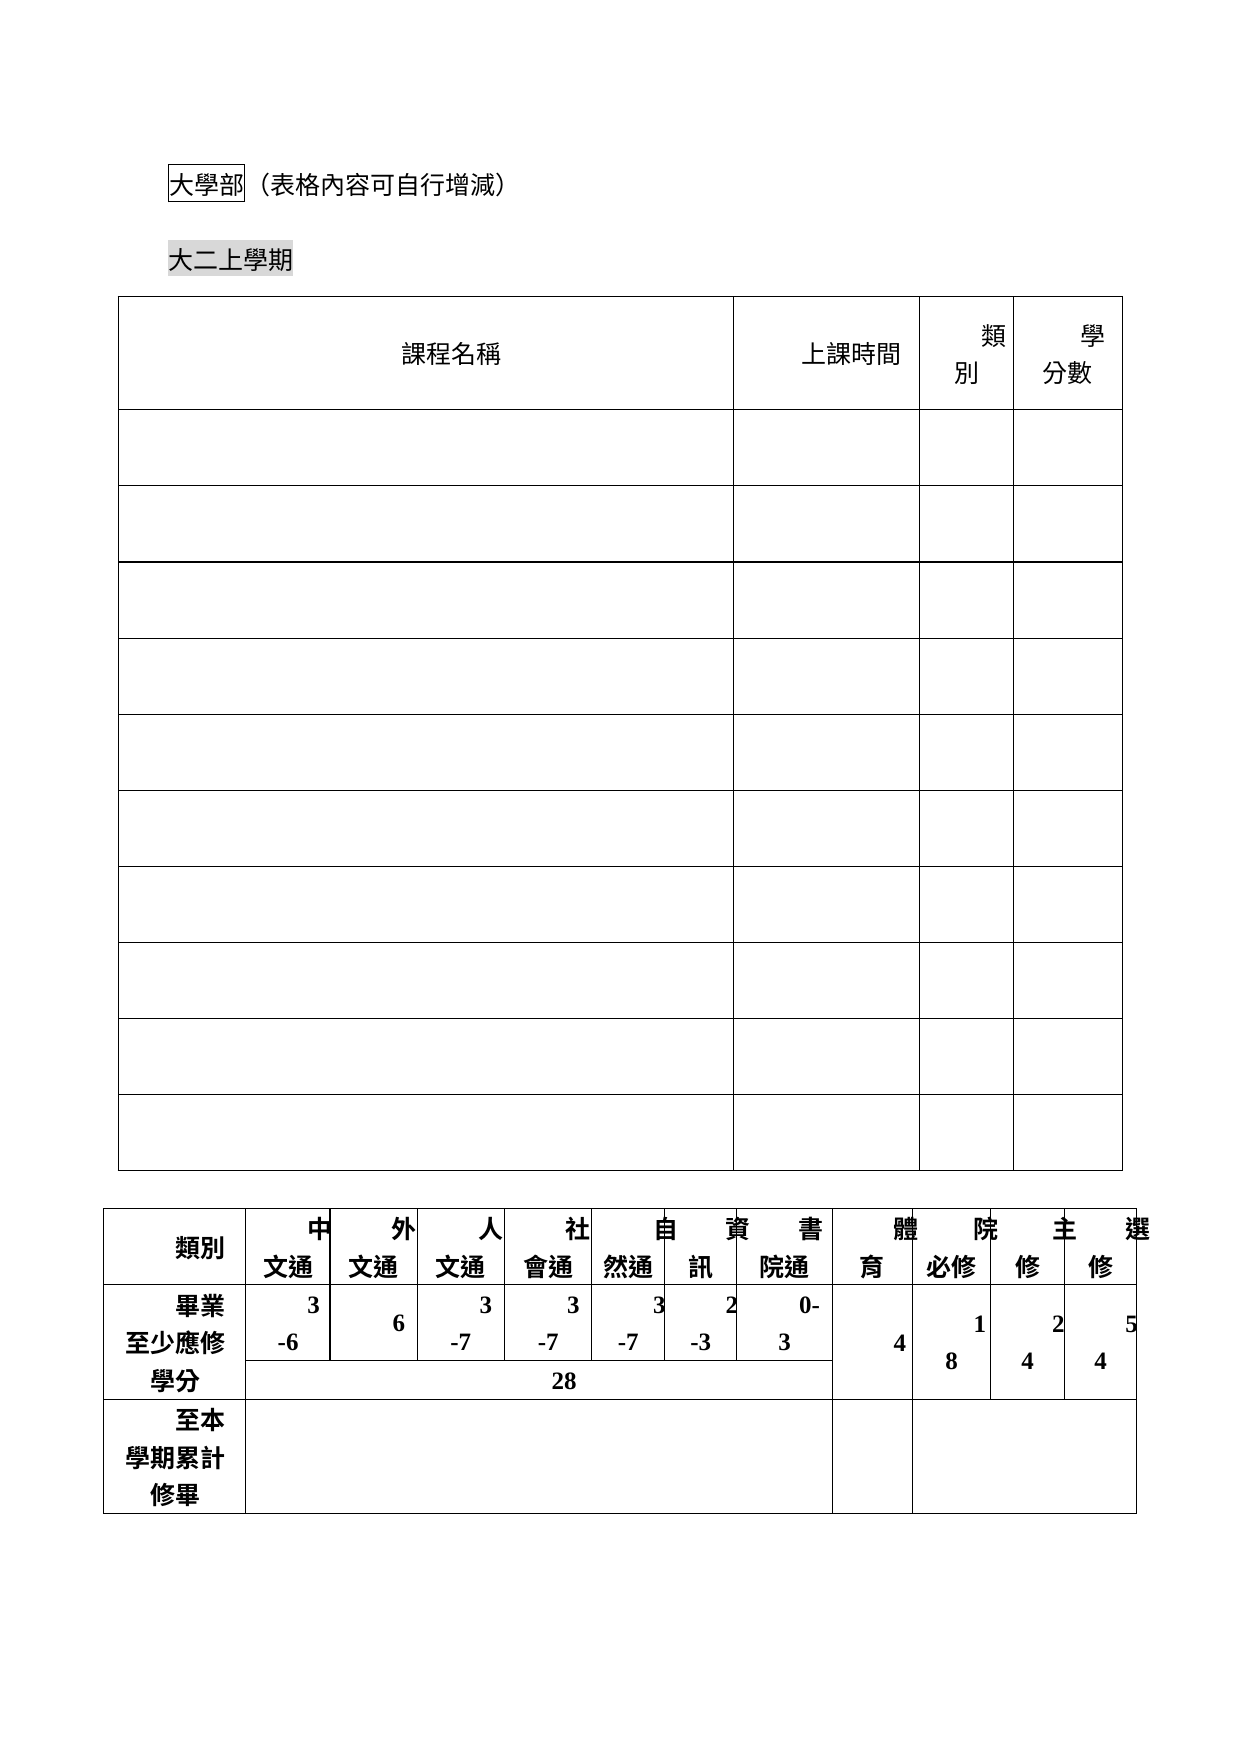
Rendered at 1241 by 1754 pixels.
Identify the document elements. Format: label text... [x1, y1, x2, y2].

table_cell [920, 867, 1013, 942]
table_header 社會通 [505, 1209, 591, 1284]
table_cell 28 [246, 1361, 832, 1399]
table_header 類別 [104, 1209, 245, 1284]
table_header 院必修 [913, 1209, 990, 1284]
text 大學部（表格內容可自行增減） [118, 146, 1122, 221]
table_header 資訊 [665, 1209, 736, 1284]
table_cell [734, 715, 919, 789]
table_cell [734, 1019, 919, 1094]
table_header 上課時間 [734, 297, 919, 409]
table_cell [920, 1095, 1013, 1170]
table_header 學分數 [1014, 297, 1122, 409]
table_cell [920, 791, 1013, 866]
table_cell [734, 1095, 919, 1170]
table_header 書院通 [737, 1209, 832, 1284]
table_cell [1014, 867, 1122, 942]
table_header 自然通 [592, 1209, 664, 1284]
table_cell 畢業至少應修學分 [104, 1285, 245, 1399]
table_cell 18 [913, 1285, 990, 1399]
table_cell 至本學期累計修畢 [104, 1400, 245, 1512]
table_cell [1014, 943, 1122, 1018]
table_cell [920, 1019, 1013, 1094]
table_cell [920, 486, 1013, 561]
table_cell 3-7 [418, 1285, 504, 1360]
table_cell 6 [331, 1285, 417, 1360]
table_header 人文通 [418, 1209, 504, 1284]
table_header 外文通 [331, 1209, 417, 1284]
table_cell [920, 639, 1013, 713]
table_header 體育 [833, 1209, 912, 1284]
table_cell [1014, 486, 1122, 561]
table_cell [246, 1400, 832, 1512]
table_cell [119, 791, 733, 866]
table_cell [734, 639, 919, 713]
table_cell [734, 867, 919, 942]
table_cell [119, 943, 733, 1018]
table_cell [1014, 1019, 1122, 1094]
table_cell [119, 715, 733, 789]
table_cell [119, 639, 733, 713]
text 大二上學期 [118, 239, 1122, 277]
table_cell [119, 410, 733, 485]
table_cell [1014, 639, 1122, 713]
table_header 課程名稱 [119, 297, 733, 409]
table_cell 3-7 [592, 1285, 664, 1360]
table_cell [734, 943, 919, 1018]
table_cell [119, 563, 733, 637]
table_cell 0-3 [737, 1285, 832, 1360]
table_cell [1014, 1095, 1122, 1170]
table_header 中文通 [246, 1209, 329, 1284]
table_cell [920, 410, 1013, 485]
table_header 選修 [1065, 1209, 1136, 1284]
table_header 類別 [920, 297, 1013, 409]
table_cell [734, 410, 919, 485]
table_cell [119, 1095, 733, 1170]
table_cell 2-3 [665, 1285, 736, 1360]
table_cell 3-7 [505, 1285, 591, 1360]
table_cell [1014, 410, 1122, 485]
table_cell [1014, 563, 1122, 637]
table_cell 4 [833, 1285, 912, 1399]
table_cell [920, 563, 1013, 637]
table_cell [119, 867, 733, 942]
table_cell [920, 715, 1013, 789]
table_cell [119, 1019, 733, 1094]
table_cell [119, 486, 733, 561]
table_cell 54 [1065, 1285, 1136, 1399]
table_cell 3-6 [246, 1285, 329, 1360]
table_cell [913, 1400, 1136, 1512]
table_cell [734, 563, 919, 637]
table_cell [920, 943, 1013, 1018]
table_cell [1014, 791, 1122, 866]
table_cell [1014, 715, 1122, 789]
table_cell [833, 1400, 912, 1512]
table_cell [734, 791, 919, 866]
table_cell [734, 486, 919, 561]
table_header 主修 [991, 1209, 1064, 1284]
table_cell 24 [991, 1285, 1064, 1399]
